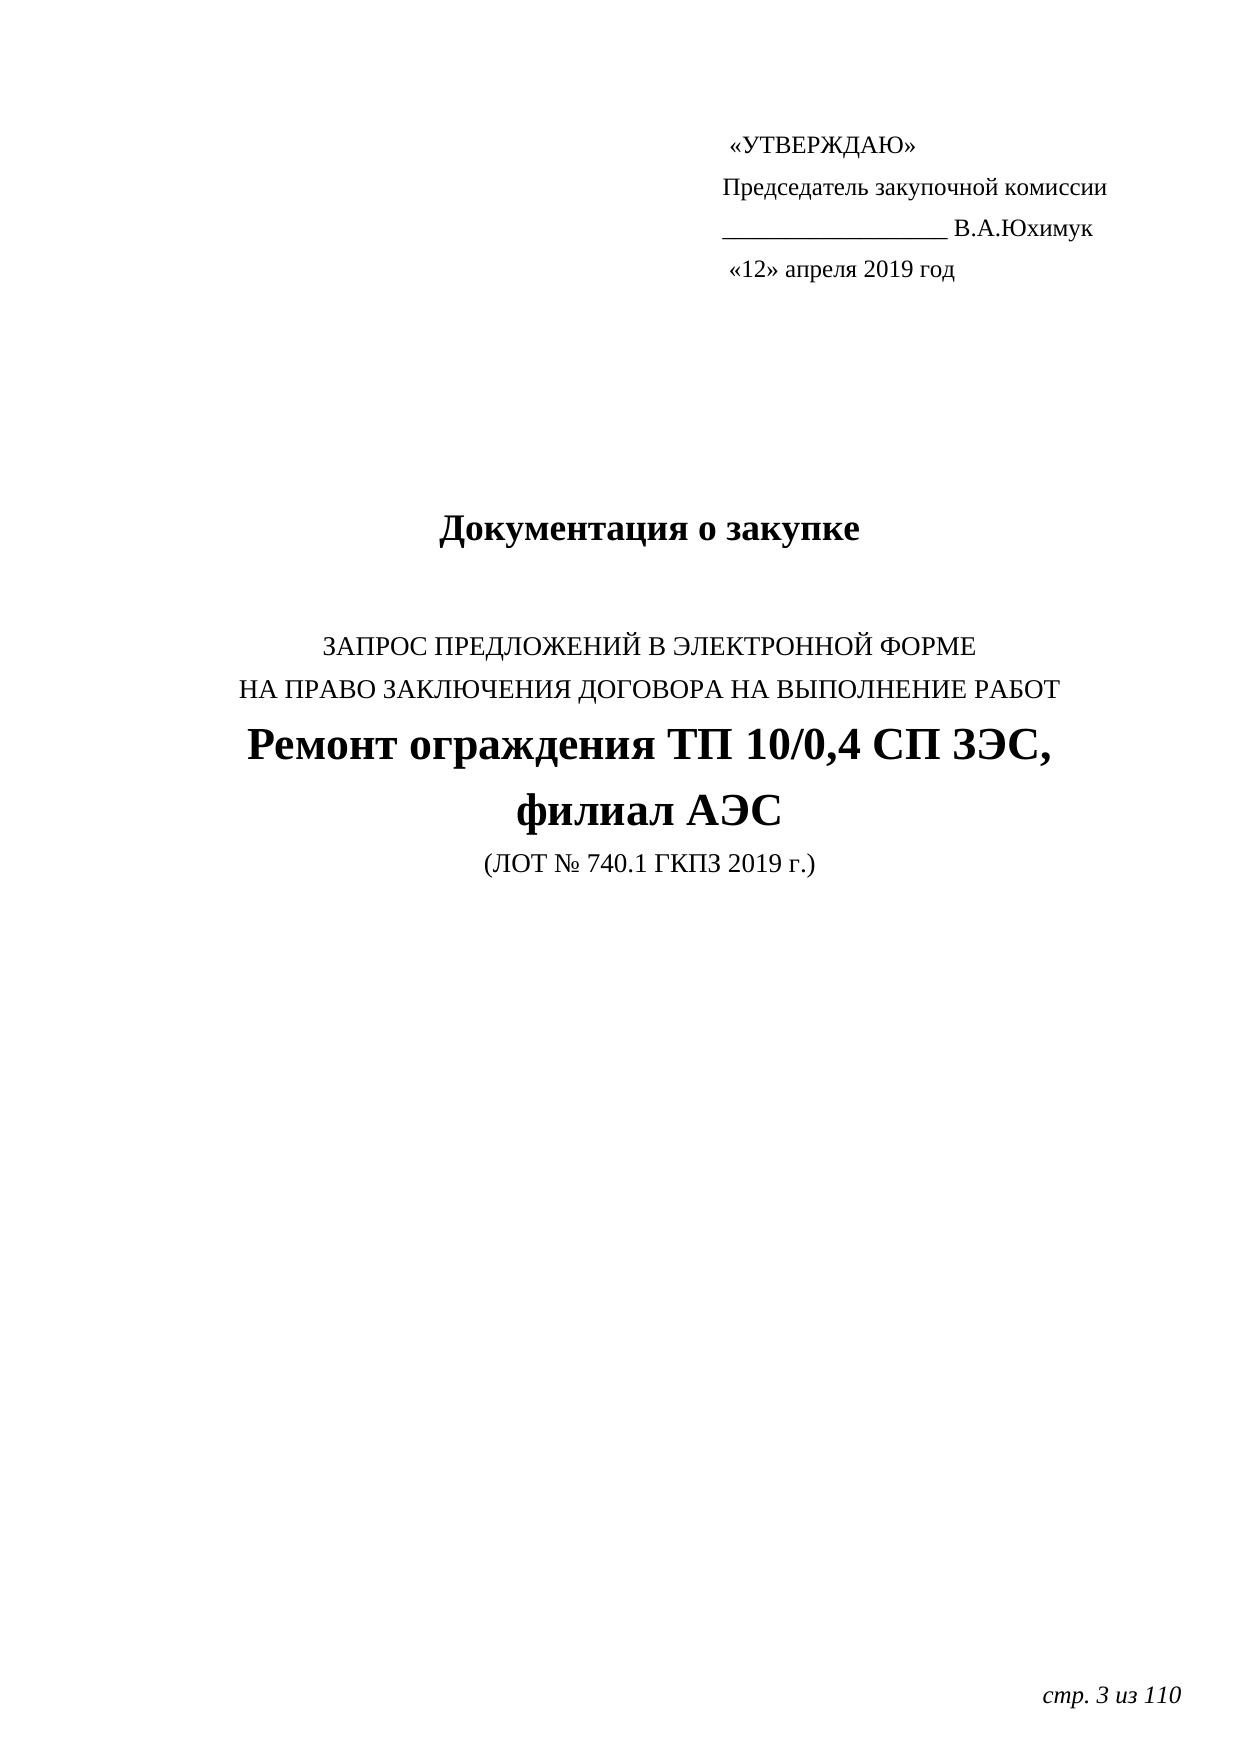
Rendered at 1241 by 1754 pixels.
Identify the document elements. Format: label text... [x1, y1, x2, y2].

text «12» апреля 2019 год [722, 254, 1181, 283]
text филиал АЭС [118, 782, 1181, 835]
text (ЛОТ № 740.1 ГКПЗ 2019 г.) [118, 847, 1181, 878]
text __________________ В.А.Юхимук [722, 213, 1181, 242]
text Ремонт ограждения ТП 10/0,4 СП ЗЭС, [118, 717, 1181, 769]
text «УТВЕРЖДАЮ» [722, 131, 1181, 159]
text Председатель закупочной комиссии [722, 172, 1181, 201]
text НА ПРАВО ЗАКЛЮЧЕНИЯ ДОГОВОРА НА ВЫПОЛНЕНИЕ РАБОТ [118, 673, 1181, 704]
text Документация о закупке [118, 505, 1181, 548]
text ЗАПРОС ПРЕДЛОЖЕНИЙ В ЭЛЕКТРОННОЙ ФОРМЕ [118, 629, 1181, 661]
